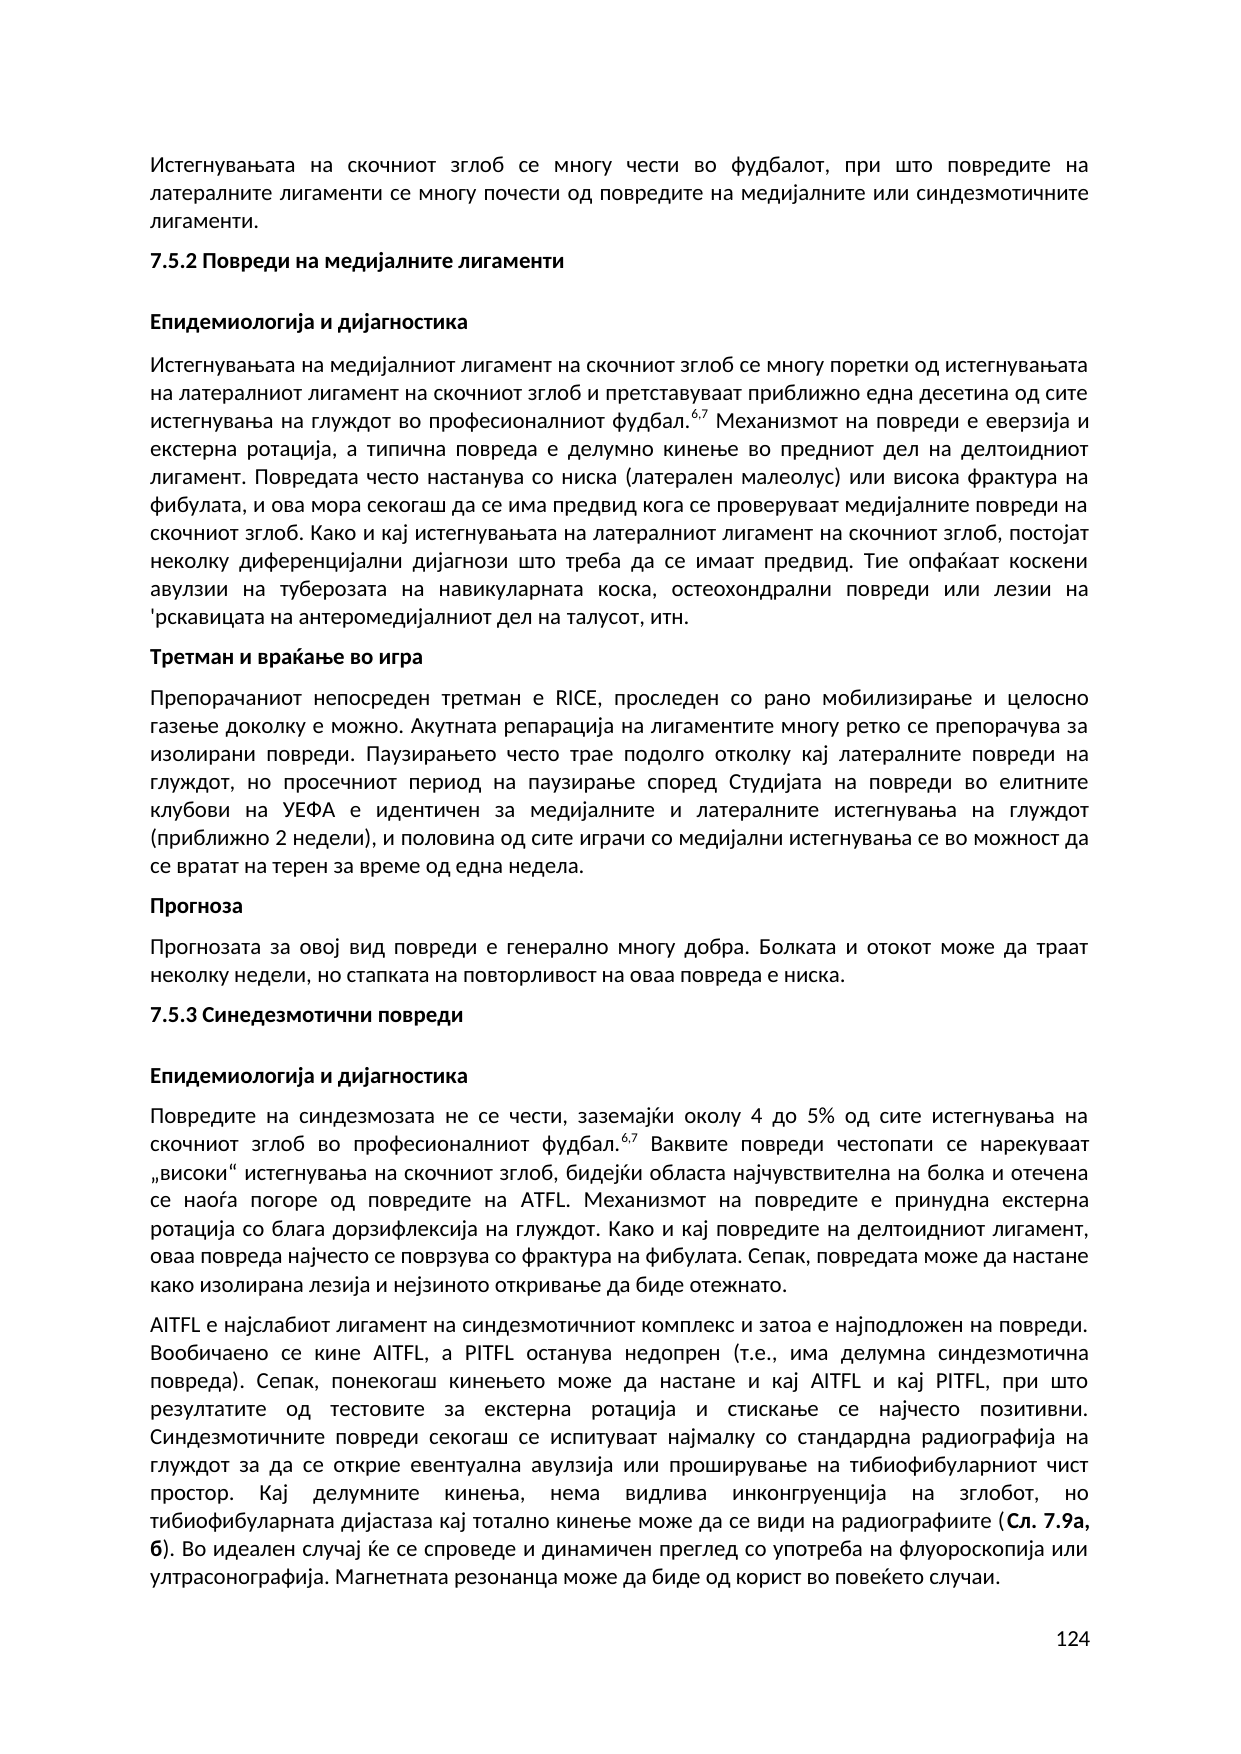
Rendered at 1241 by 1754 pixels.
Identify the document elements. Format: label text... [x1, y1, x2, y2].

text Прогноза [150, 892, 1090, 919]
text Епидемиологија и дијагностика [150, 307, 1090, 335]
subtitle 7.5.2 Повреди на медијалните лигаменти [150, 247, 1090, 274]
subtitle 7.5.3 Синедезмотични повреди [150, 1001, 1090, 1029]
text Препорачаниот непосреден третман е RICE, проследен со рано мобилизирање и целосно газење доколку е можно. Акутната репарација на лигаментите многу ретко се препорачува за изолирани повреди. Паузирањето често трае подолго отколку кај латералните повреди на глуждот, но просечниот период на паузирање според Студијата на повреди во елитните клубови на УЕФА е идентичен за медијалните и латералните истегнувања на глуждот (приближно 2 недели), и половина од сите играчи со медијални истегнувања се во можност да се вратат на терен за време од една недела. [150, 683, 1090, 879]
text Истегнувањата на скочниот зглоб се многу чести во фудбалот, при што повредите на латералните лигаменти се многу почести од повредите на медијалните или синдезмотичните лигаменти. [150, 150, 1090, 234]
text Прогнозата за овој вид повреди е генерално многу добра. Болката и отокот може да траат неколку недели, но стапката на повторливост на оваа повреда е ниска. [150, 932, 1090, 988]
text Истегнувањата на медијалниот лигамент на скочниот зглоб се многу поретки од истегнувањата на латералниот лигамент на скочниот зглоб и претставуваат приближно една десетина од сите истегнувања на глуждот во професионалниот фудбал.6,7 Механизмот на повреди е еверзија и екстерна ротација, а типична повреда е делумно кинење во предниот дел на делтоидниот лигамент. Повредата често настанува со ниска (латерален малеолус) или висока фрактура на фибулата, и ова мора секогаш да се има предвид кога се проверуваат медијалните повреди на скочниот зглоб. Како и кај истегнувањата на латералниот лигамент на скочниот зглоб, постојат неколку диференцијални дијагнози што треба да се имаат предвид. Тие опфаќаат коскени авулзии на туберозата на навикуларната коска, остеохондрални повреди или лезии на 'рскавицата на антеромедијалниот дел на талусот, итн. [150, 350, 1090, 630]
text AITFL е најслабиот лигамент на синдезмотичниот комплекс и затоа е најподложен на повреди. Вообичаено се кине AITFL, а PITFL останува недопрен (т.е., има делумна синдезмотична повреда). Сепак, понекогаш кинењето може да настане и кај AITFL и кај PITFL, при што резултатите од тестовите за екстерна ротација и стискање се најчесто позитивни. Синдезмотичните повреди секогаш се испитуваат најмалку со стандардна радиографија на глуждот за да се открие евентуална авулзија или проширување на тибиофибуларниот чист простор. Кај делумните кинења, нема видлива инконгруенција на зглобот, но тибиофибуларната дијастаза кај тотално кинење може да се види на радиографиите (Сл. 7.9а, б). Во идеален случај ќе се спроведе и динамичен преглед со употреба на флуороскопија или ултрасонографија. Магнетната резонанца може да биде од корист во повеќето случаи. [150, 1310, 1090, 1590]
text Повредите на синдезмозата не се чести, заземајќи околу 4 до 5% од сите истегнувања на скочниот зглоб во професионалниот фудбал.6,7 Ваквите повреди честопати се нарекуваат „високи“ истегнувања на скочниот зглоб, бидејќи областа најчувствителна на болка и отечена се наоѓа погоре од повредите на ATFL. Механизмот на повредите е принудна екстерна ротација со блага дорзифлексија на глуждот. Како и кај повредите на делтоидниот лигамент, оваа повреда најчесто се поврзува со фрактура на фибулата. Сепак, повредата може да настане како изолирана лезија и нејзиното откривање да биде отежнато. [150, 1102, 1090, 1298]
text Третман и враќање во игра [150, 642, 1090, 670]
text Епидемиологија и дијагностика [150, 1061, 1090, 1089]
